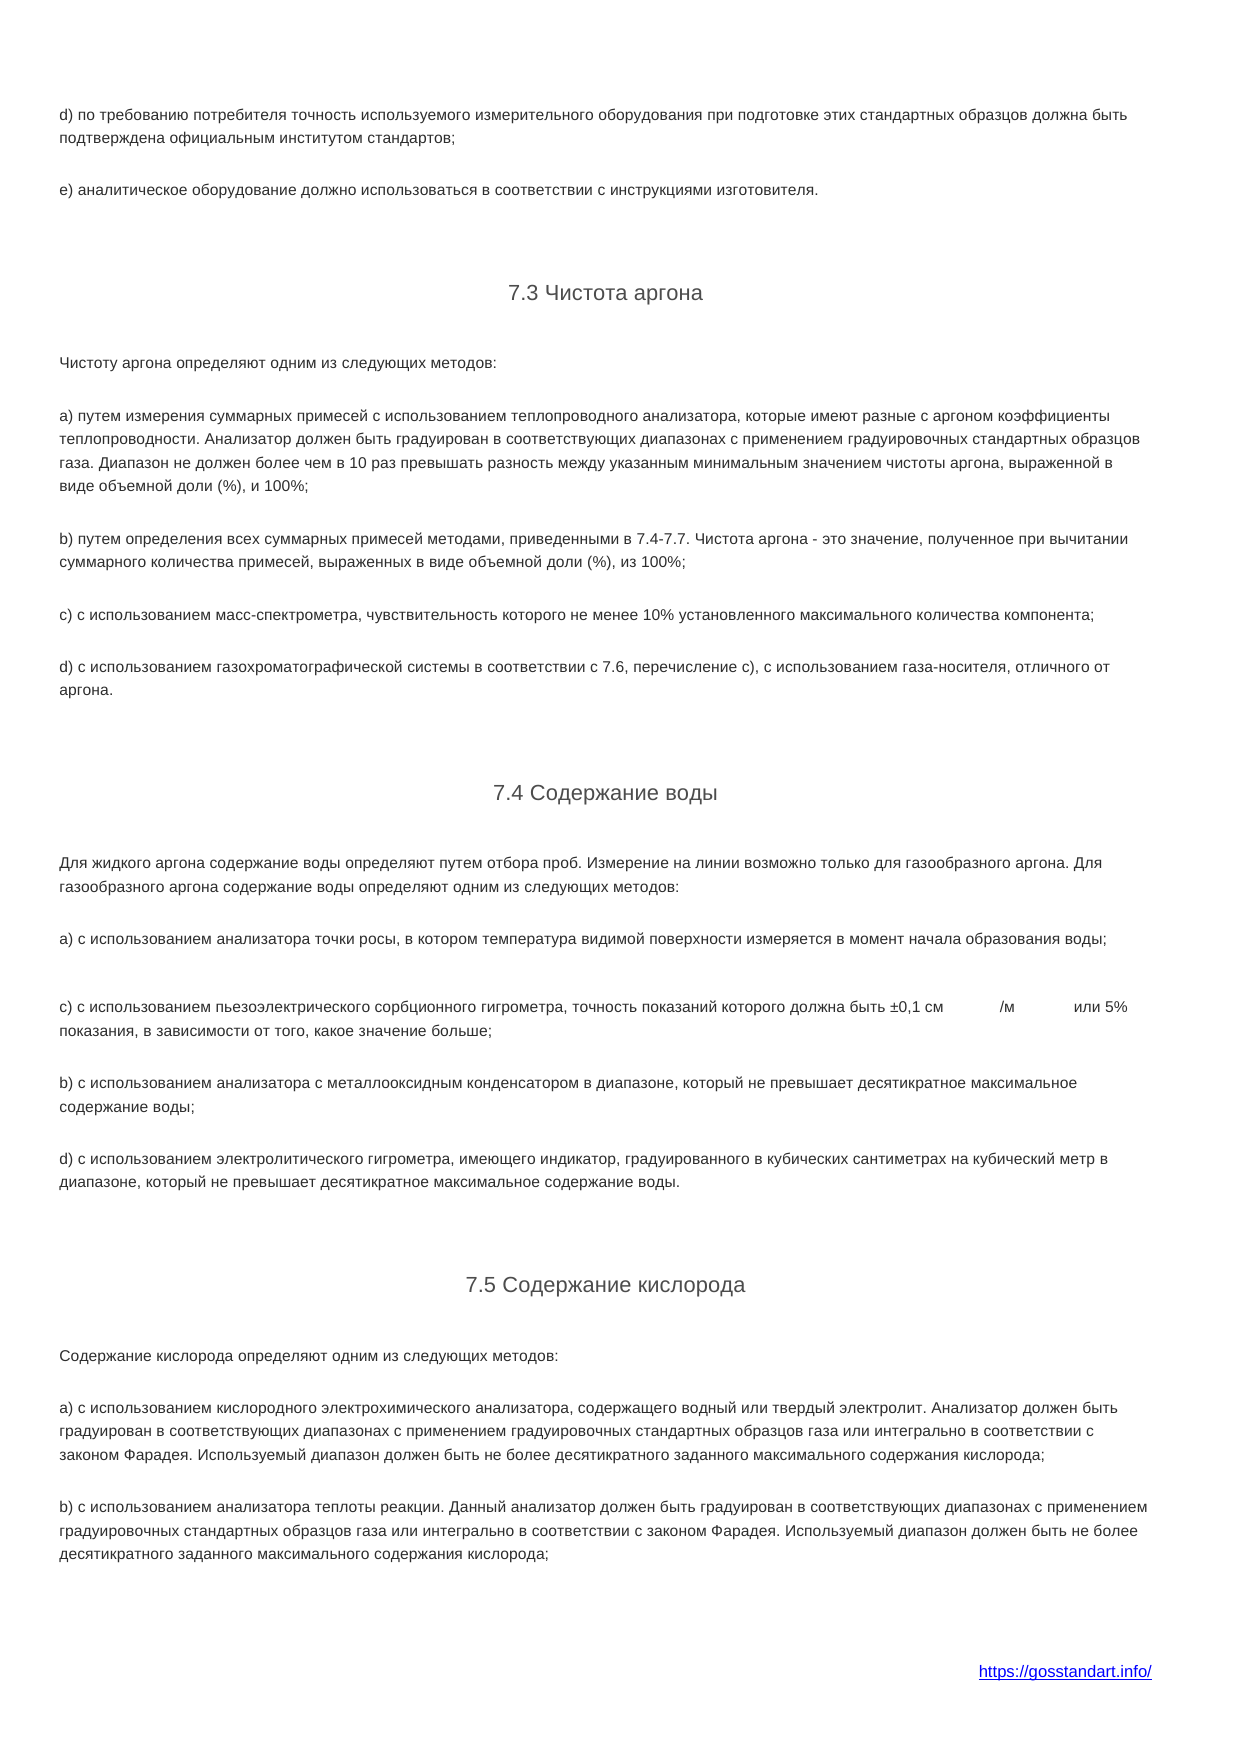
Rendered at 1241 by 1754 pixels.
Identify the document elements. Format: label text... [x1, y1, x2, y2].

subtitle 7.3 Чистота аргона [59, 279, 1152, 304]
text a) с использованием кислородного электрохимического анализатора, содержащего водный или твердый электролит. Анализатор должен быть градуирован в соответствующих диапазонах с применением градуировочных стандартных образцов газа или интегрально в соответствии с законом Фарадея. Используемый диапазон должен быть не более десятикратного заданного максимального содержания кислорода; [59, 1393, 1152, 1492]
text c) с использованием масс-спектрометра, чувствительность которого не менее 10% установленного максимального количества компонента; [59, 600, 1152, 652]
subtitle 7.4 Содержание воды [59, 779, 1152, 804]
text e) аналитическое оборудование должно использоваться в соответствии с инструкциями изготовителя. [59, 176, 1152, 251]
text a) путем измерения суммарных примесей с использованием теплопроводного анализатора, которые имеют разные с аргоном коэффициенты теплопроводности. Анализатор должен быть градуирован в соответствующих диапазонах с применением градуировочных стандартных образцов газа. Диапазон не должен более чем в 10 раз превышать разность между указанным минимальным значением чистоты аргона, выраженной в виде объемной доли (%), и 100%; [59, 401, 1152, 524]
text d) с использованием газохроматографической системы в соответствии с 7.6, перечисление с), с использованием газа-носителя, отличного от аргона. [59, 652, 1152, 751]
text Содержание кислорода определяют одним из следующих методов: [59, 1317, 1152, 1393]
text b) путем определения всех суммарных примесей методами, приведенными в 7.4-7.7. Чистота аргона - это значение, полученное при вычитании суммарного количества примесей, выраженных в виде объемной доли (%), из 100%; [59, 524, 1152, 600]
text c) с использованием пьезоэлектрического сорбционного гигрометра, точность показаний которого должна быть ±0,1 см/м или 5% показания, в зависимости от того, какое значение больше; [59, 977, 1152, 1068]
text d) с использованием электролитического гигрометра, имеющего индикатор, градуированного в кубических сантиметрах на кубический метр в диапазоне, который не превышает десятикратное максимальное содержание воды. [59, 1144, 1152, 1243]
subtitle 7.5 Содержание кислорода [59, 1272, 1152, 1297]
text Для жидкого аргона содержание воды определяют путем отбора проб. Измерение на линии возможно только для газообразного аргона. Для газообразного аргона содержание воды определяют одним из следующих методов: [59, 825, 1152, 924]
text a) с использованием анализатора точки росы, в котором температура видимой поверхности измеряется в момент начала образования воды; [59, 924, 1152, 977]
text b) с использованием анализатора с металлооксидным конденсатором в диапазоне, который не превышает десятикратное максимальное содержание воды; [59, 1068, 1152, 1144]
text d) по требованию потребителя точность используемого измерительного оборудования при подготовке этих стандартных образцов должна быть подтверждена официальным институтом стандартов; [59, 100, 1152, 176]
text Чистоту аргона определяют одним из следующих методов: [59, 325, 1152, 401]
text b) с использованием анализатора теплоты реакции. Данный анализатор должен быть градуирован в соответствующих диапазонах с применением градуировочных стандартных образцов газа или интегрально в соответствии с законом Фарадея. Используемый диапазон должен быть не более десятикратного заданного максимального содержания кислорода; [59, 1492, 1152, 1592]
